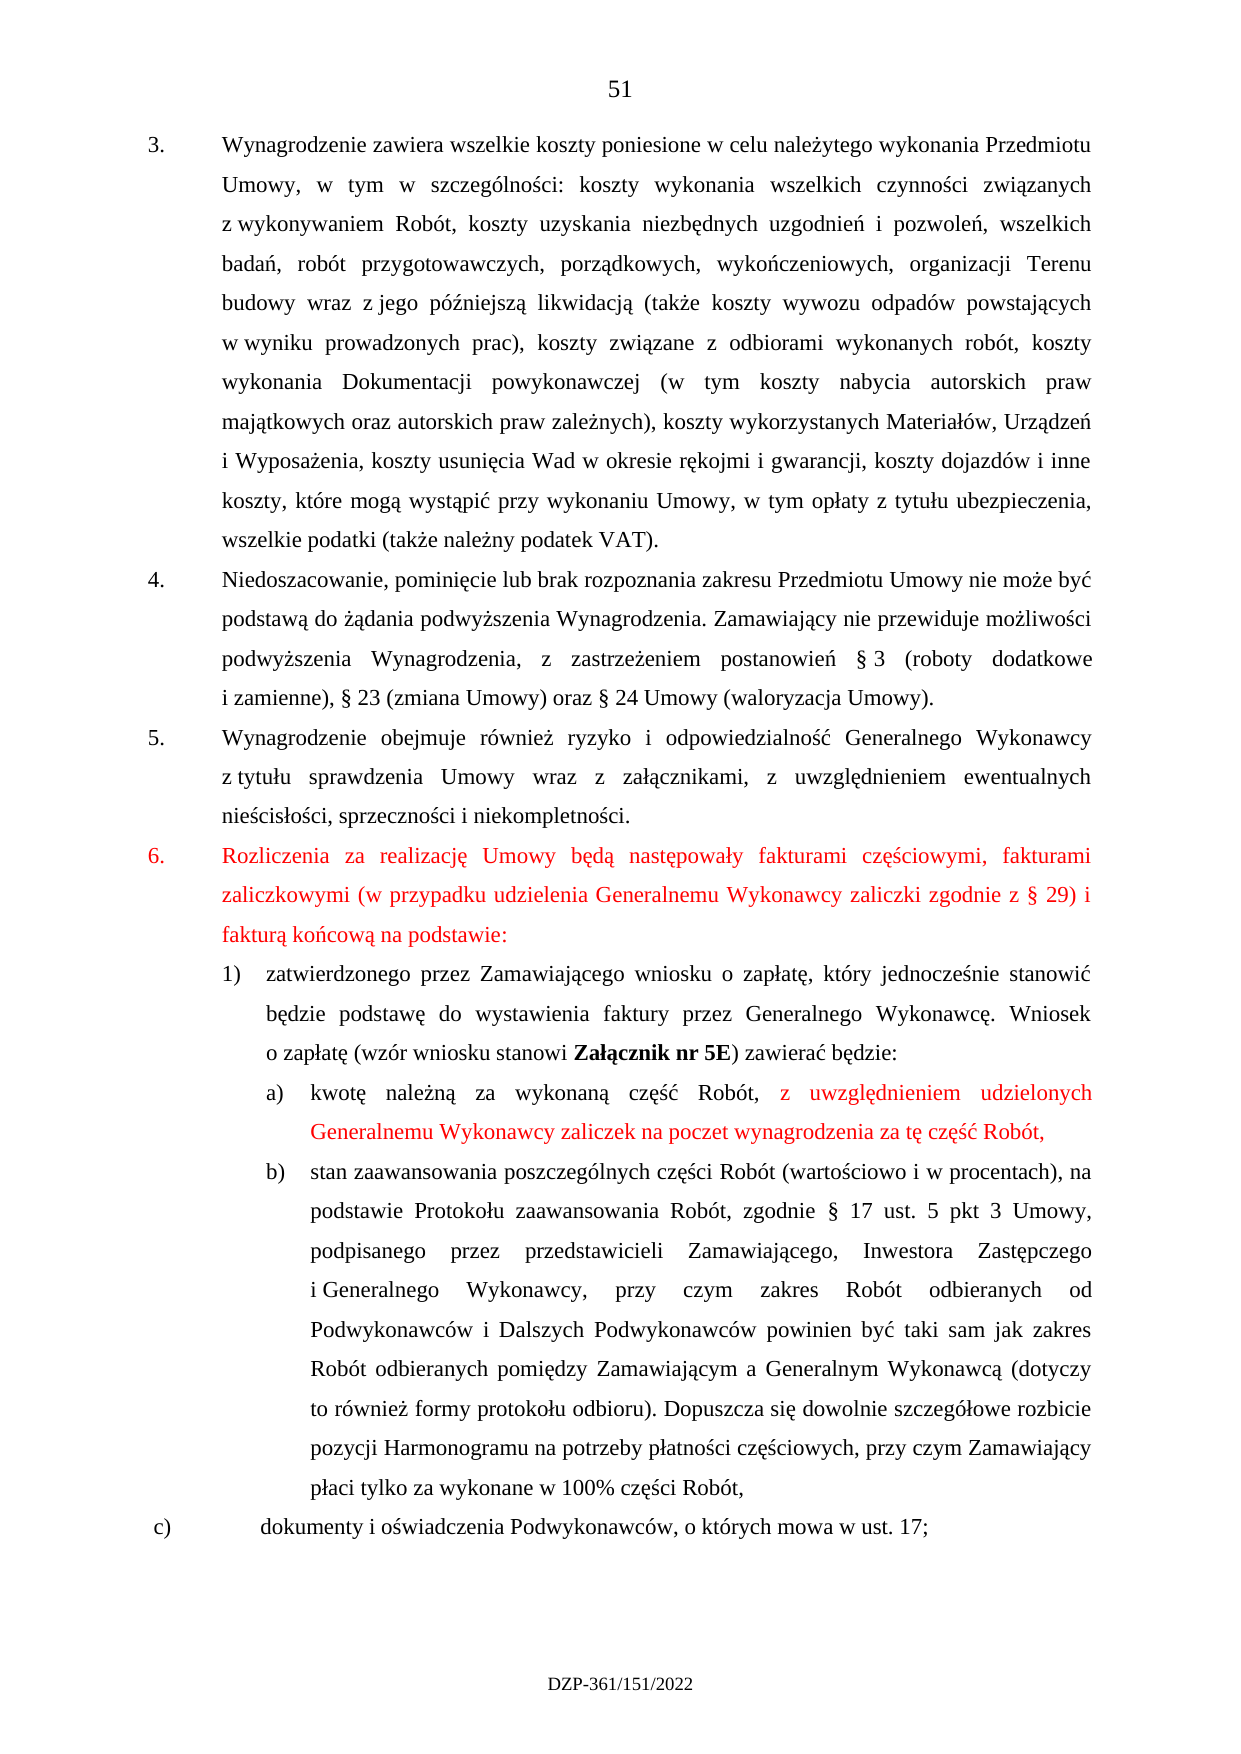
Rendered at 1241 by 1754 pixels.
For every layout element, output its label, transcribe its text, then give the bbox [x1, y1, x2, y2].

list dokumenty i oświadczenia Podwykonawców, o których mowa w ust. 17; [148, 1513, 1092, 1539]
list kwotę należną za wykonaną część Robót, z uwzględnieniem udzielonych Generalnemu Wykonawcy zaliczek na poczet wynagrodzenia za tę część Robót, [266, 1079, 1092, 1145]
list stan zaawansowania poszczególnych części Robót (wartościowo i w procentach), na podstawie Protokołu zaawansowania Robót, zgodnie § 17 ust. 5 pkt 3 Umowy, podpisanego przez przedstawicieli Zamawiającego, Inwestora Zastępczego i Generalnego Wykonawcy, przy czym zakres Robót odbieranych od Podwykonawców i Dalszych Podwykonawców powinien być taki sam jak zakres Robót odbieranych pomiędzy Zamawiającym a Generalnym Wykonawcą (dotyczy to również formy protokołu odbioru). Dopuszcza się dowolnie szczegółowe rozbicie pozycji Harmonogramu na potrzeby płatności częściowych, przy czym Zamawiający płaci tylko za wykonane w 100% części Robót, [266, 1158, 1092, 1500]
list Wynagrodzenie obejmuje również ryzyko i odpowiedzialność Generalnego Wykonawcy z tytułu sprawdzenia Umowy wraz z załącznikami, z uwzględnieniem ewentualnych nieścisłości, sprzeczności i niekompletności. [148, 723, 1092, 829]
list Niedoszacowanie, pominięcie lub brak rozpoznania zakresu Przedmiotu Umowy nie może być podstawą do żądania podwyższenia Wynagrodzenia. Zamawiający nie przewiduje możliwości podwyższenia Wynagrodzenia, z zastrzeżeniem postanowień § 3 (roboty dodatkowe i zamienne), § 23 (zmiana Umowy) oraz § 24 Umowy (waloryzacja Umowy). [148, 566, 1092, 710]
list zatwierdzonego przez Zamawiającego wniosku o zapłatę, który jednocześnie stanowić będzie podstawę do wystawienia faktury przez Generalnego Wykonawcę. Wniosek o zapłatę (wzór wniosku stanowi Załącznik nr 5E) zawierać będzie: [222, 960, 1092, 1066]
list Rozliczenia za realizację Umowy będą następowały fakturami częściowymi, fakturami zaliczkowymi (w przypadku udzielenia Generalnemu Wykonawcy zaliczki zgodnie z § 29) i fakturą końcową na podstawie: [148, 842, 1092, 947]
list Wynagrodzenie zawiera wszelkie koszty poniesione w celu należytego wykonania Przedmiotu Umowy, w tym w szczególności: koszty wykonania wszelkich czynności związanych z wykonywaniem Robót, koszty uzyskania niezbędnych uzgodnień i pozwoleń, wszelkich badań, robót przygotowawczych, porządkowych, wykończeniowych, organizacji Terenu budowy wraz z jego późniejszą likwidacją (także koszty wywozu odpadów powstających w wyniku prowadzonych prac), koszty związane z odbiorami wykonanych robót, koszty wykonania Dokumentacji powykonawczej (w tym koszty nabycia autorskich praw majątkowych oraz autorskich praw zależnych), koszty wykorzystanych Materiałów, Urządzeń i Wyposażenia, koszty usunięcia Wad w okresie rękojmi i gwarancji, koszty dojazdów i inne koszty, które mogą wystąpić przy wykonaniu Umowy, w tym opłaty z tytułu ubezpieczenia, wszelkie podatki (także należny podatek VAT). [148, 131, 1092, 552]
